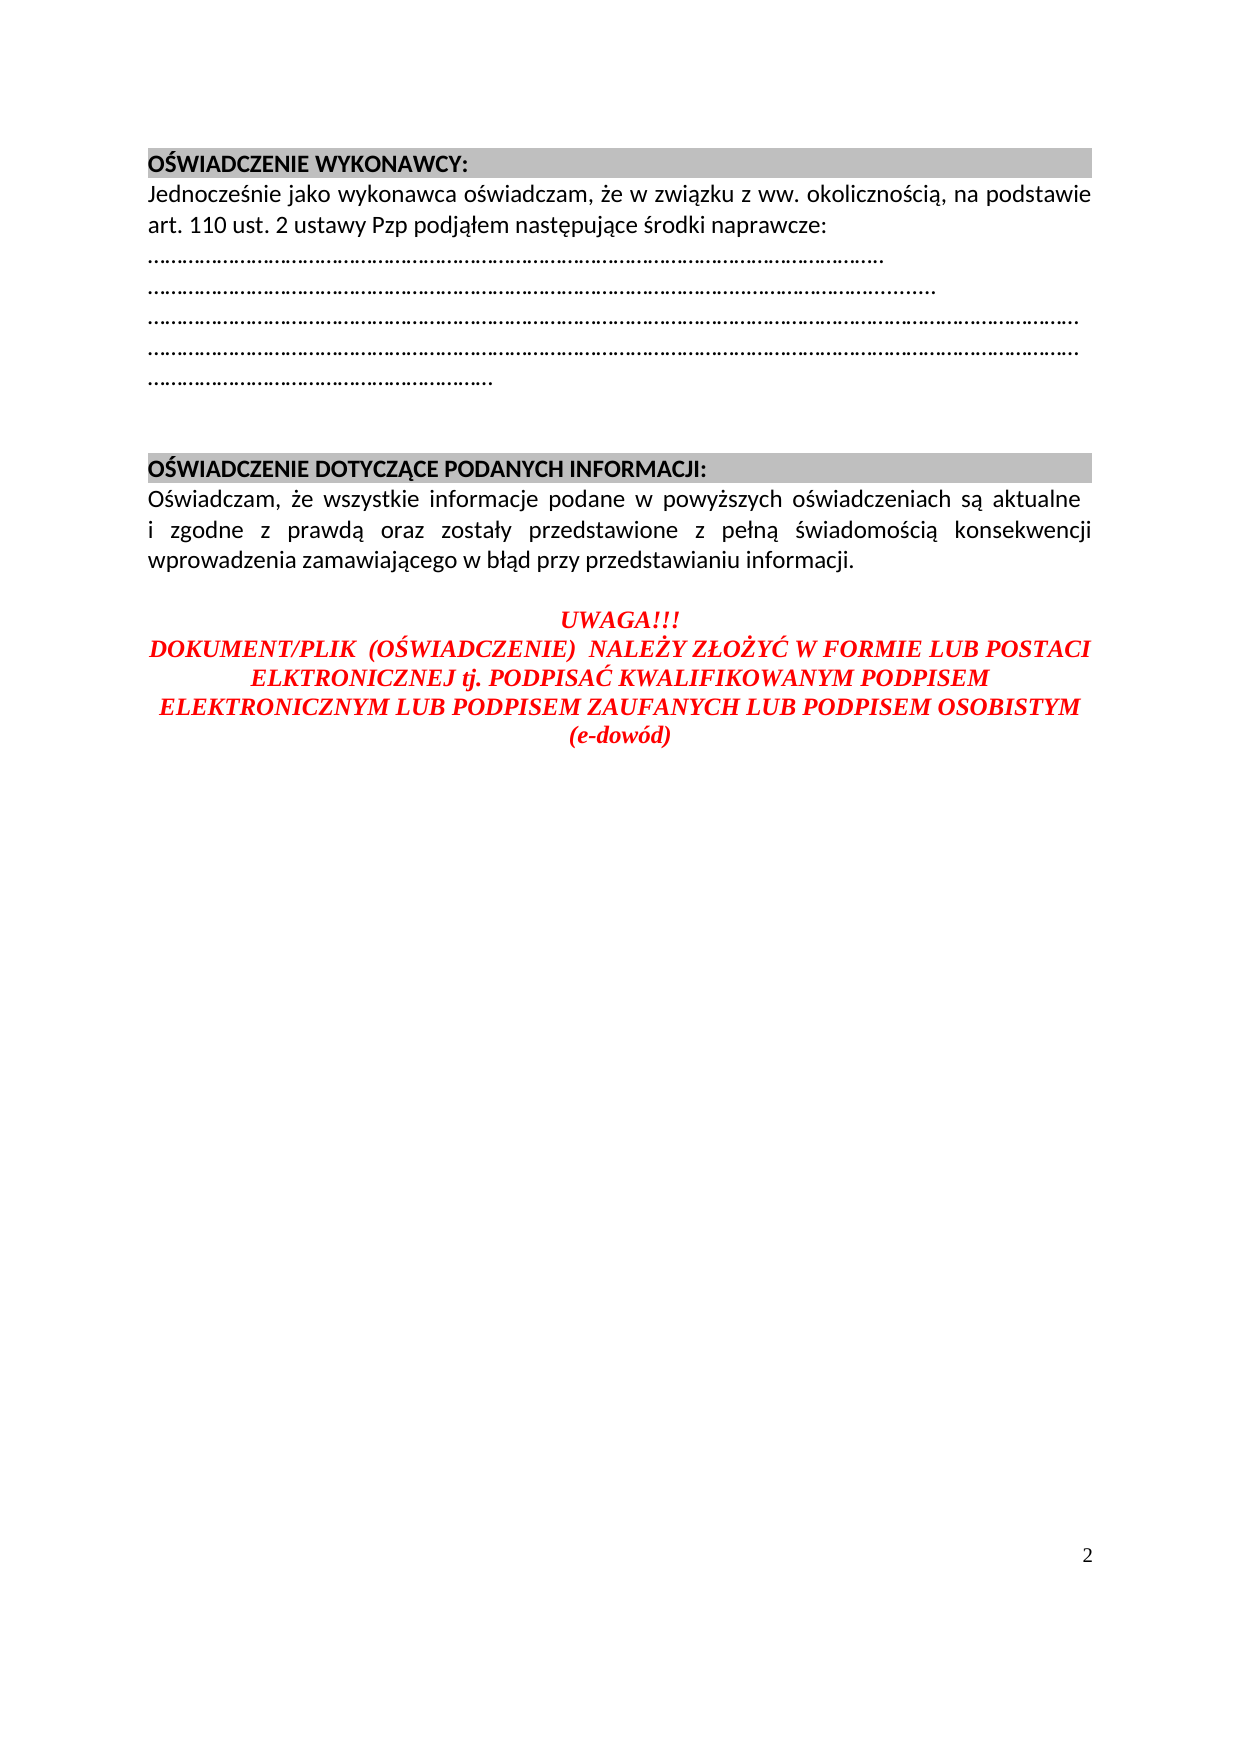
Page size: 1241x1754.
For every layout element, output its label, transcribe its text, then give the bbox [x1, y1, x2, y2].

text OŚWIADCZENIE DOTYCZĄCE PODANYCH INFORMACJI: [148, 453, 1092, 483]
text UWAGA!!! [148, 606, 1092, 634]
text Jednocześnie jako wykonawca oświadczam, że w związku z ww. okolicznością, na podstawie art. 110 ust. 2 ustawy Pzp podjąłem następujące środki naprawcze: [148, 178, 1092, 239]
text Oświadczam, że wszystkie informacje podane w powyższych oświadczeniach są aktualne i zgodne z prawdą oraz zostały przedstawione z pełną świadomością konsekwencji wprowadzenia zamawiającego w błąd przy przedstawianiu informacji. [148, 483, 1092, 575]
text ………………………………………………………………………………………………………………..…………………………………………………………………………………………..…………………...........…………………………………………………………………………………………………………………………………………………………………………………………………………………………………………………………………………………………………………………………………………………… [148, 239, 1092, 392]
text OŚWIADCZENIE WYKONAWCY: [148, 148, 1092, 178]
text DOKUMENT/PLIK (OŚWIADCZENIE) NALEŻY ZŁOŻYĆ W FORMIE LUB POSTACI ELKTRONICZNEJ tj. PODPISAĆ KWALIFIKOWANYM PODPISEM ELEKTRONICZNYM LUB PODPISEM ZAUFANYCH LUB PODPISEM OSOBISTYM (e-dowód) [148, 634, 1092, 749]
